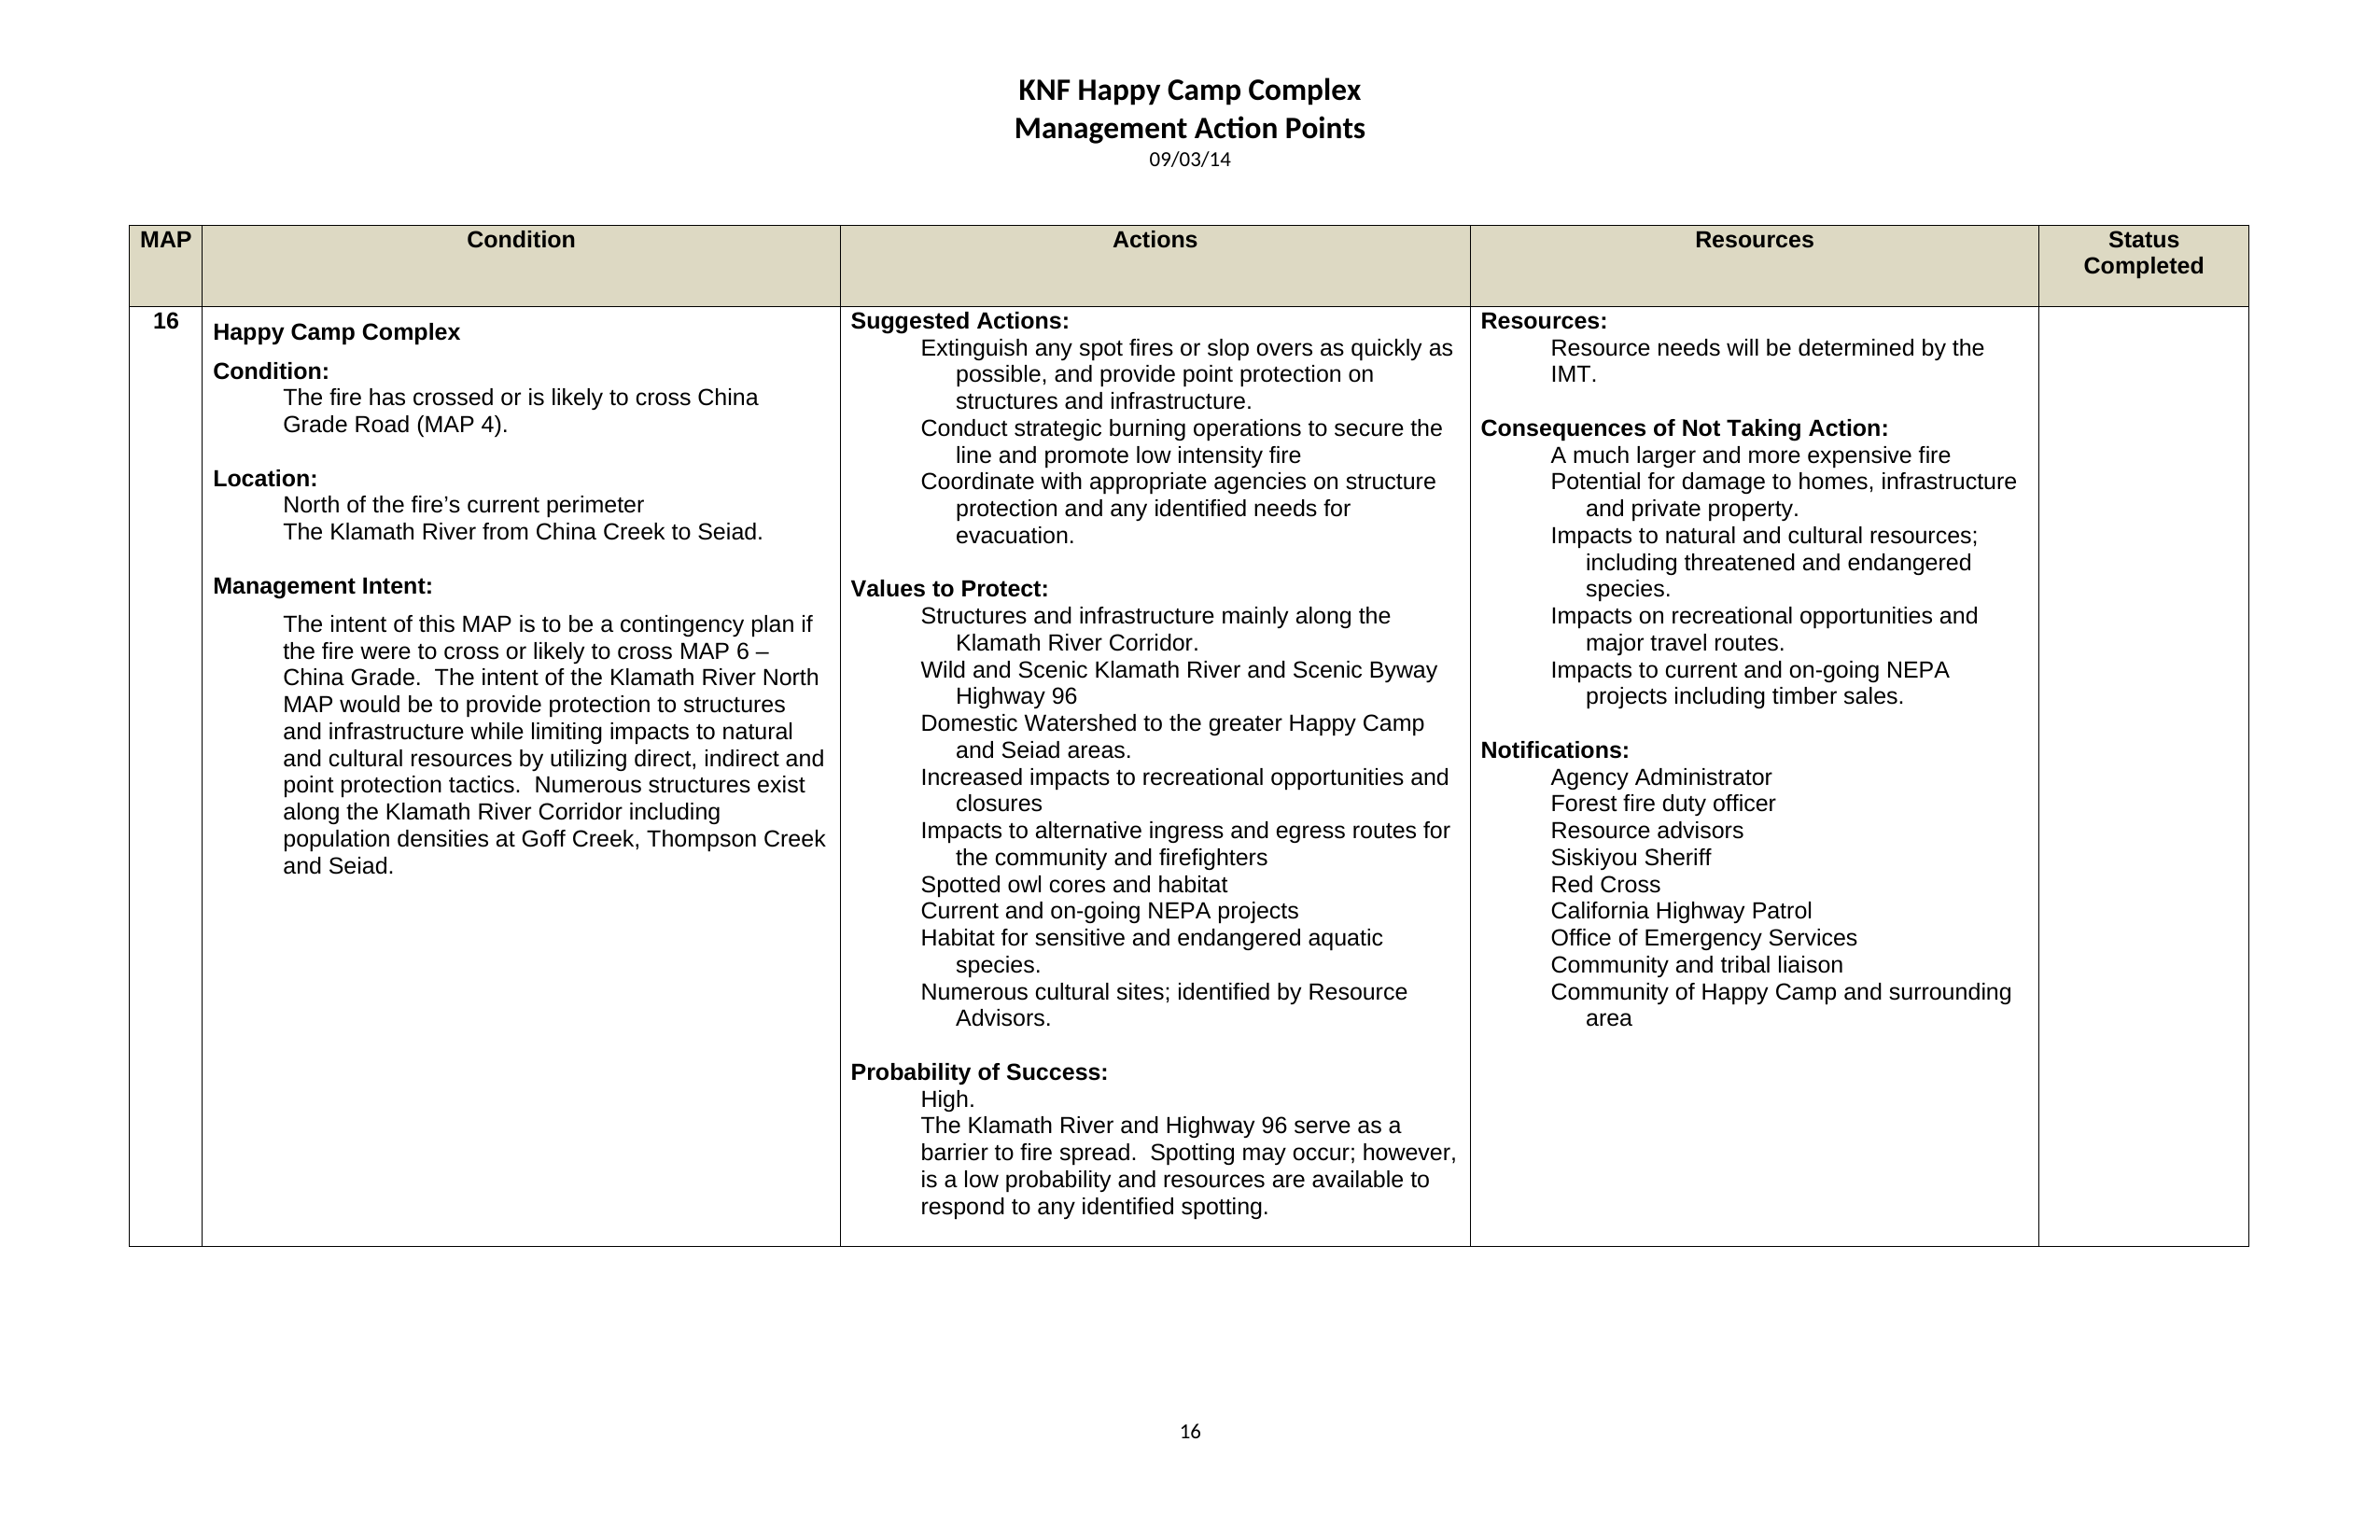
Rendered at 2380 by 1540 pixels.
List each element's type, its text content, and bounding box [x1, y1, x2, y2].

table_header Actions [841, 226, 1470, 306]
table_header Resources [1471, 226, 2038, 306]
table_cell Happy Camp Complex Condition: The fire has crossed or is likely to cross China Grade Road (MAP 4). Location: North of the fire’s current perimeter The Klamath River from China Creek to Seiad. Management Intent: The intent of this MAP is to be a contingency plan if the fire were to cross or likely to cross MAP 6 – China Grade. The intent of the Klamath River North MAP would be to provide protection to structures and infrastructure while limiting impacts to natural and cultural resources by utilizing direct, indirect and point protection tactics. Numerous structures exist along the Klamath River Corridor including population densities at Goff Creek, Thompson Creek and Seiad. [203, 307, 840, 1246]
table_cell Suggested Actions: Extinguish any spot fires or slop overs as quickly as possible, and provide point protection on structures and infrastructure. Conduct strategic burning operations to secure the line and promote low intensity fire Coordinate with appropriate agencies on structure protection and any identified needs for evacuation. Values to Protect: Structures and infrastructure mainly along the Klamath River Corridor. Wild and Scenic Klamath River and Scenic Byway Highway 96 Domestic Watershed to the greater Happy Camp and Seiad areas. Increased impacts to recreational opportunities and closures Impacts to alternative ingress and egress routes for the community and firefighters Spotted owl cores and habitat Current and on-going NEPA projects Habitat for sensitive and endangered aquatic species. Numerous cultural sites; identified by Resource Advisors. Probability of Success: High. The Klamath River and Highway 96 serve as a barrier to fire spread. Spotting may occur; however, is a low probability and resources are available to respond to any identified spotting. [841, 307, 1470, 1246]
table_cell [2039, 307, 2248, 1246]
table_cell 16 [130, 307, 202, 1246]
table_header MAP [130, 226, 202, 306]
table_header Status Completed [2039, 226, 2248, 306]
table_cell Resources: Resource needs will be determined by the IMT. Consequences of Not Taking Action: A much larger and more expensive fire Potential for damage to homes, infrastructure and private property. Impacts to natural and cultural resources; including threatened and endangered species. Impacts on recreational opportunities and major travel routes. Impacts to current and on-going NEPA projects including timber sales. Notifications: Agency Administrator Forest fire duty officer Resource advisors Siskiyou Sheriff Red Cross California Highway Patrol Office of Emergency Services Community and tribal liaison Community of Happy Camp and surrounding area [1471, 307, 2038, 1246]
table_header Condition [203, 226, 840, 306]
